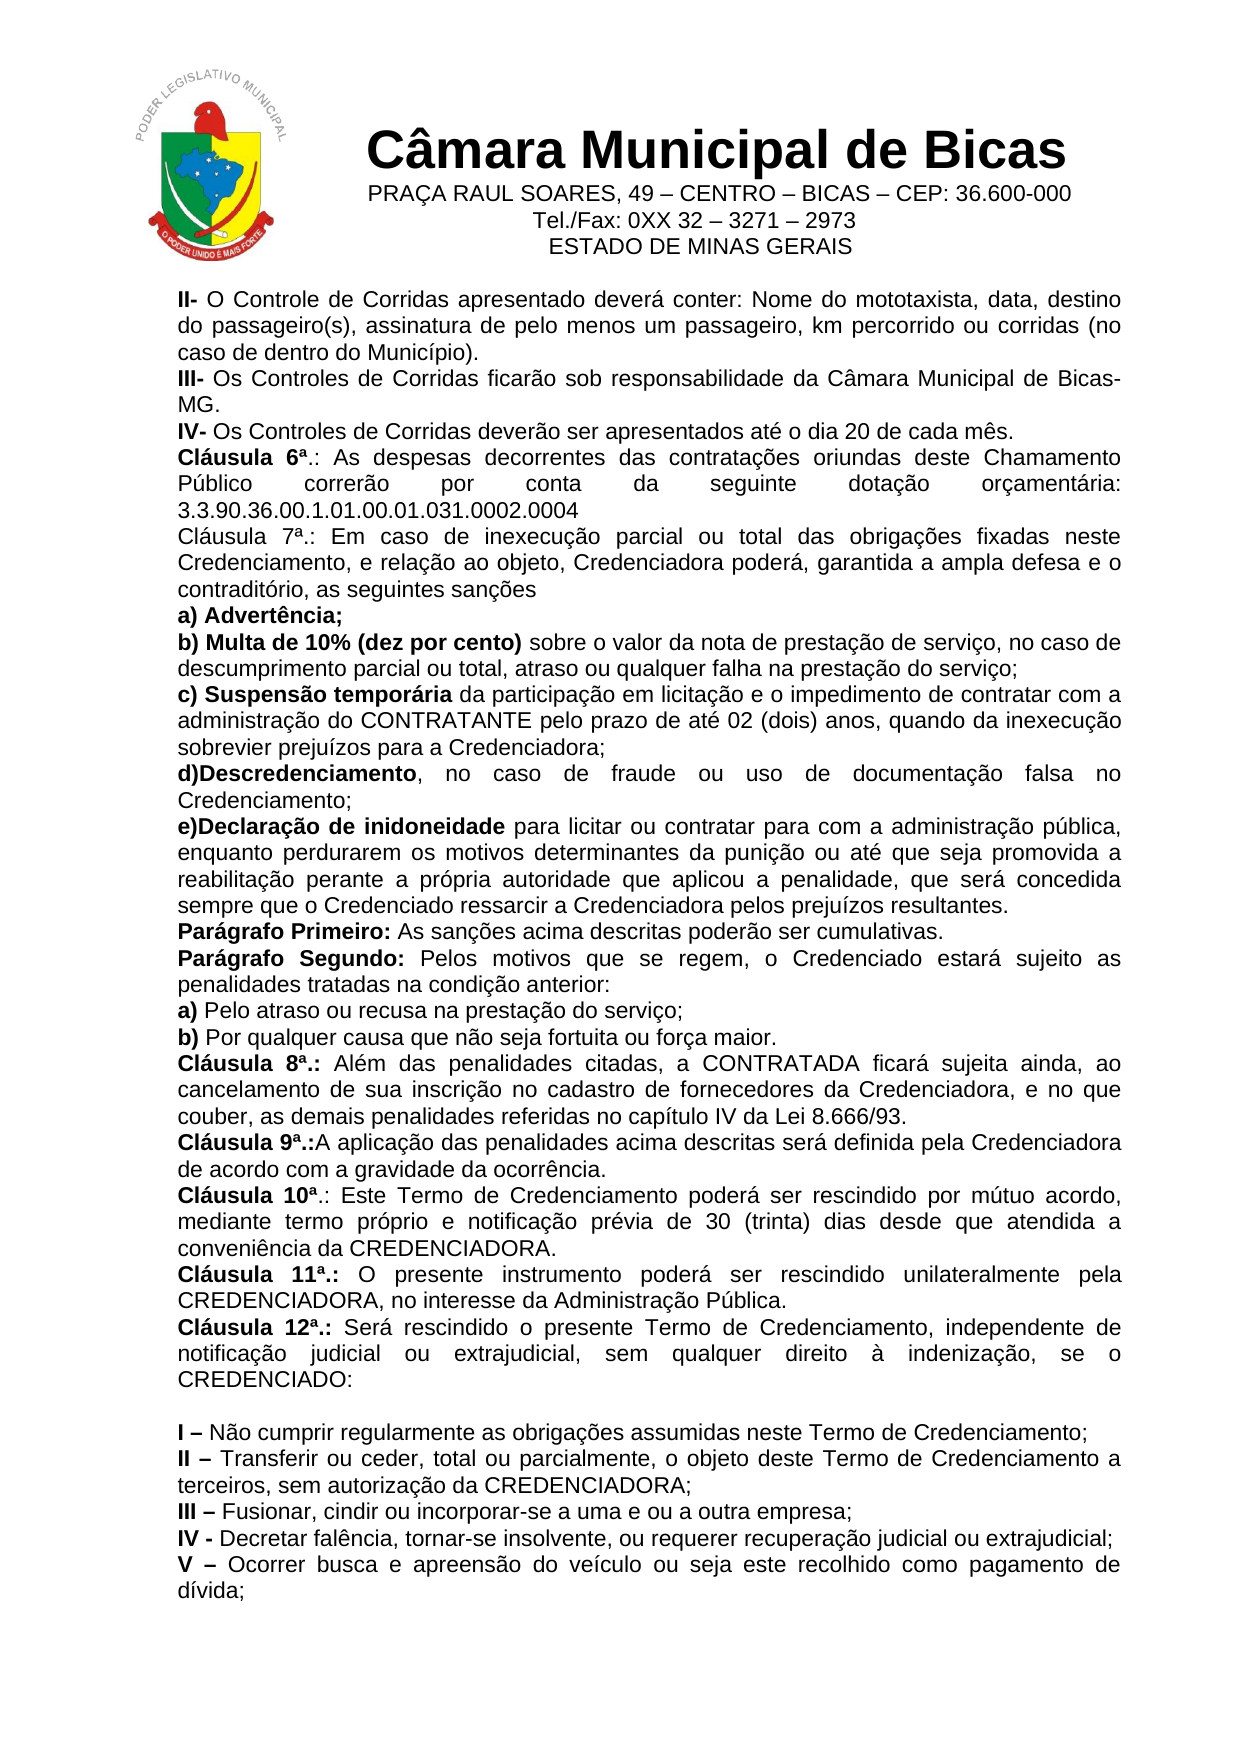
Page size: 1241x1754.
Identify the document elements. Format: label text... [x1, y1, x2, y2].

text a) Advertência; [177, 602, 1122, 628]
text Cláusula 6ª.: As despesas decorrentes das contratações oriundas deste Chamamento Público correrão por conta da seguinte dotação orçamentária: 3.3.90.36.00.1.01.00.01.031.0002.0004 [177, 444, 1122, 523]
subtitle PRAÇA RAUL SOARES, 49 – CENTRO – BICAS – CEP: 36.600-000 [274, 180, 1122, 207]
text II – Transferir ou ceder, total ou parcialmente, o objeto deste Termo de Credenciamento a terceiros, sem autorização da CREDENCIADORA; [177, 1445, 1122, 1498]
subtitle ESTADO DE MINAS GERAIS [274, 233, 1122, 259]
text b) Multa de 10% (dez por cento) sobre o valor da nota de prestação de serviço, no caso de descumprimento parcial ou total, atraso ou qualquer falha na prestação do serviço; [177, 628, 1122, 681]
text II- O Controle de Corridas apresentado deverá conter: Nome do mototaxista, data, destino do passageiro(s), assinatura de pelo menos um passageiro, km percorrido ou corridas (no caso de dentro do Município). [177, 286, 1122, 365]
text V – Ocorrer busca e apreensão do veículo ou seja este recolhido como pagamento de dívida; [177, 1551, 1122, 1603]
text d)Descredenciamento, no caso de fraude ou uso de documentação falsa no Credenciamento; [177, 760, 1122, 813]
text c) Suspensão temporária da participação em licitação e o impedimento de contratar com a administração do CONTRATANTE pelo prazo de até 02 (dois) anos, quando da inexecução sobrevier prejuízos para a Credenciadora; [177, 681, 1122, 760]
text Cláusula 8ª.: Além das penalidades citadas, a CONTRATADA ficará sujeita ainda, ao cancelamento de sua inscrição no cadastro de fornecedores da Credenciadora, e no que couber, as demais penalidades referidas no capítulo IV da Lei 8.666/93. [177, 1050, 1122, 1129]
text Parágrafo Primeiro: As sanções acima descritas poderão ser cumulativas. [177, 918, 1122, 945]
text Cláusula 7ª.: Em caso de inexecução parcial ou total das obrigações fixadas neste Credenciamento, e relação ao objeto, Credenciadora poderá, garantida a ampla defesa e o contraditório, as seguintes sanções [177, 523, 1122, 602]
text IV- Os Controles de Corridas deverão ser apresentados até o dia 20 de cada mês. [177, 418, 1122, 444]
text III – Fusionar, cindir ou incorporar-se a uma e ou a outra empresa; [177, 1498, 1122, 1524]
text Cláusula 11ª.: O presente instrumento poderá ser rescindido unilateralmente pela CREDENCIADORA, no interesse da Administração Pública. [177, 1261, 1122, 1314]
text IV - Decretar falência, tornar-se insolvente, ou requerer recuperação judicial ou extrajudicial; [177, 1524, 1122, 1551]
text III- Os Controles de Corridas ficarão sob responsabilidade da Câmara Municipal de Bicas-MG. [177, 365, 1122, 418]
subtitle Tel./Fax: 0XX 32 – 3271 – 2973 [274, 207, 1122, 233]
subtitle Câmara Municipal de Bicas [274, 118, 1122, 180]
text e)Declaração de inidoneidade para licitar ou contratar para com a administração pública, enquanto perdurarem os motivos determinantes da punição ou até que seja promovida a reabilitação perante a própria autoridade que aplicou a penalidade, que será concedida sempre que o Credenciado ressarcir a Credenciadora pelos prejuízos resultantes. [177, 813, 1122, 918]
text Cláusula 9ª.:A aplicação das penalidades acima descritas será definida pela Credenciadora de acordo com a gravidade da ocorrência. [177, 1129, 1122, 1182]
text Parágrafo Segundo: Pelos motivos que se regem, o Credenciado estará sujeito as penalidades tratadas na condição anterior: [177, 945, 1122, 997]
text Cláusula 12ª.: Será rescindido o presente Termo de Credenciamento, independente de notificação judicial ou extrajudicial, sem qualquer direito à indenização, se o CREDENCIADO: [177, 1314, 1122, 1393]
text Cláusula 10ª.: Este Termo de Credenciamento poderá ser rescindido por mútuo acordo, mediante termo próprio e notificação prévia de 30 (trinta) dias desde que atendida a conveniência da CREDENCIADORA. [177, 1182, 1122, 1261]
text b) Por qualquer causa que não seja fortuita ou força maior. [177, 1024, 1122, 1050]
text a) Pelo atraso ou recusa na prestação do serviço; [177, 997, 1122, 1024]
text I – Não cumprir regularmente as obrigações assumidas neste Termo de Credenciamento; [177, 1419, 1122, 1445]
